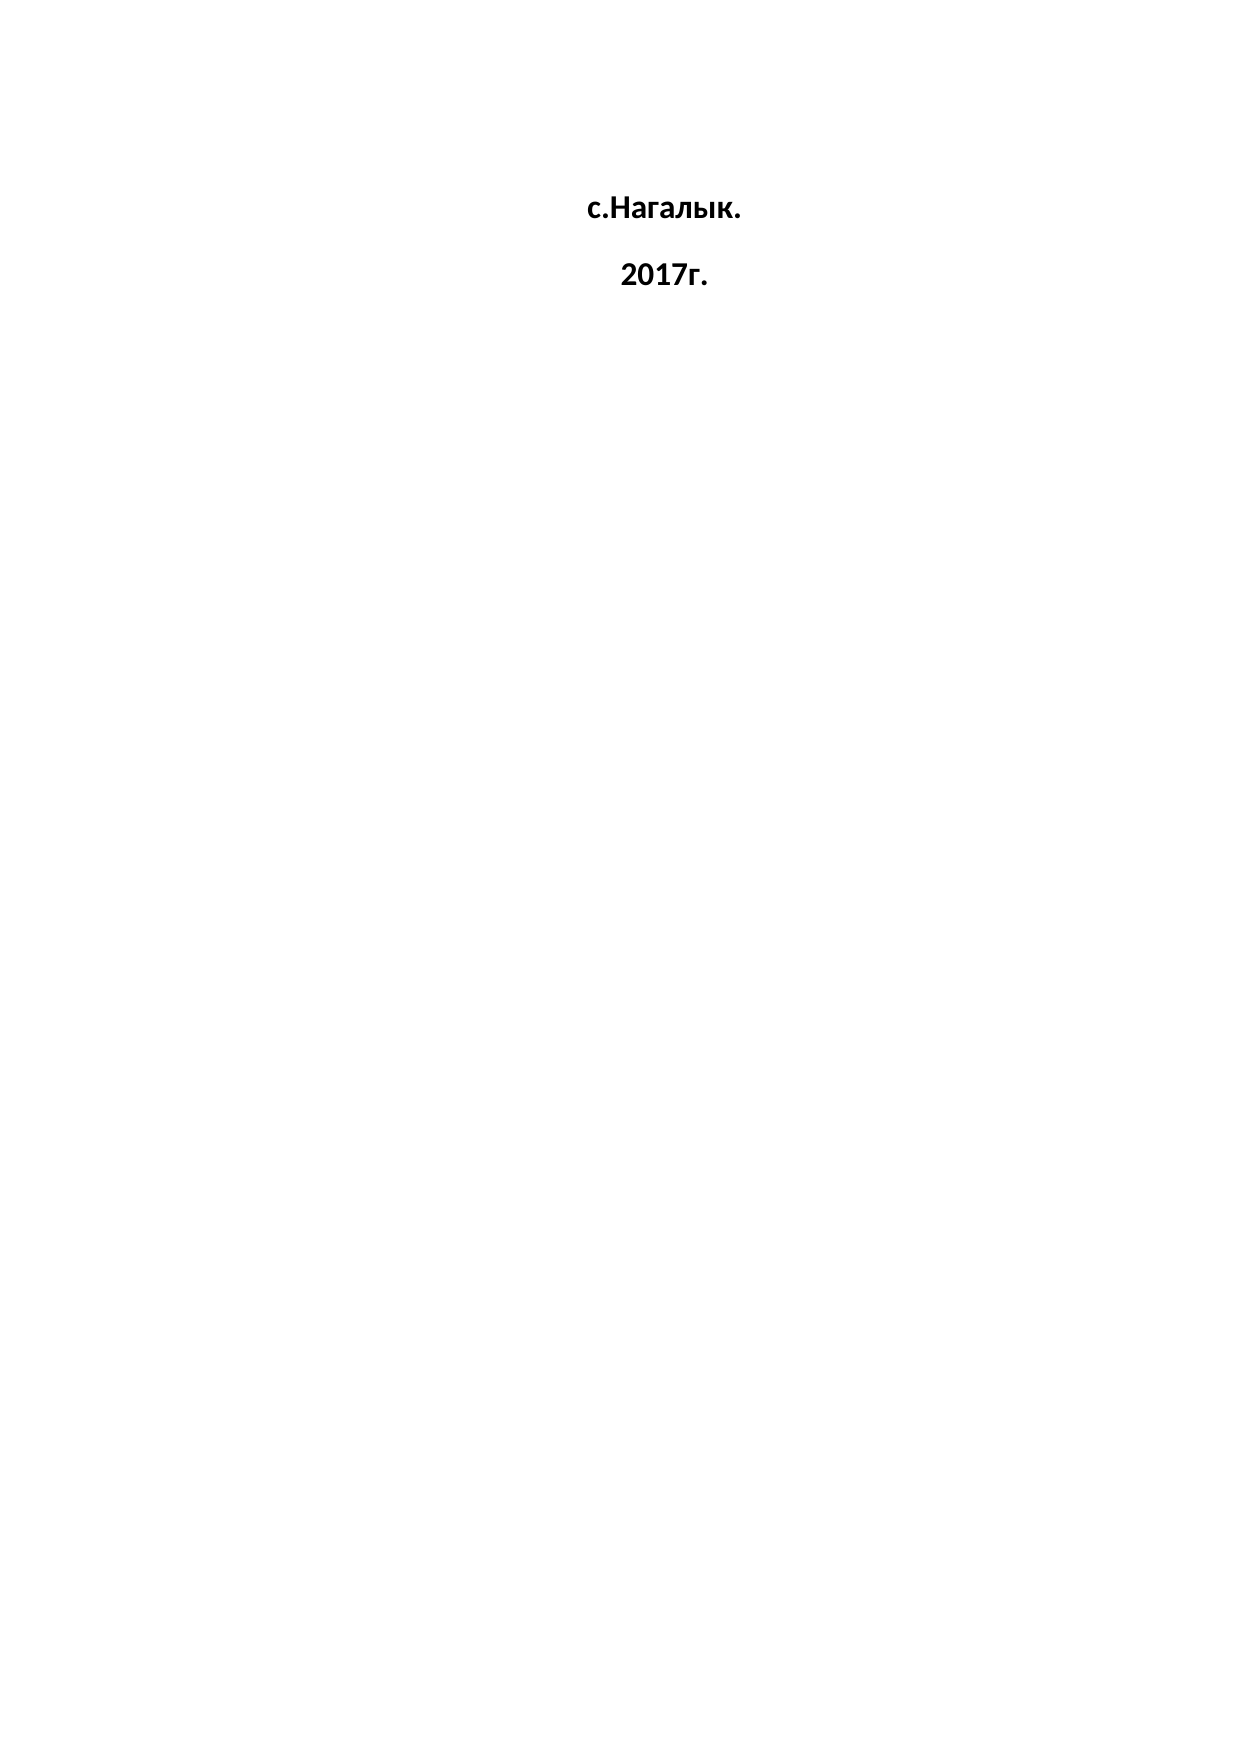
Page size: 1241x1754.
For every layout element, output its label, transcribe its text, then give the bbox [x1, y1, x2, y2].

text с.Нагалык. [177, 186, 1152, 226]
text 2017г. [177, 253, 1152, 294]
